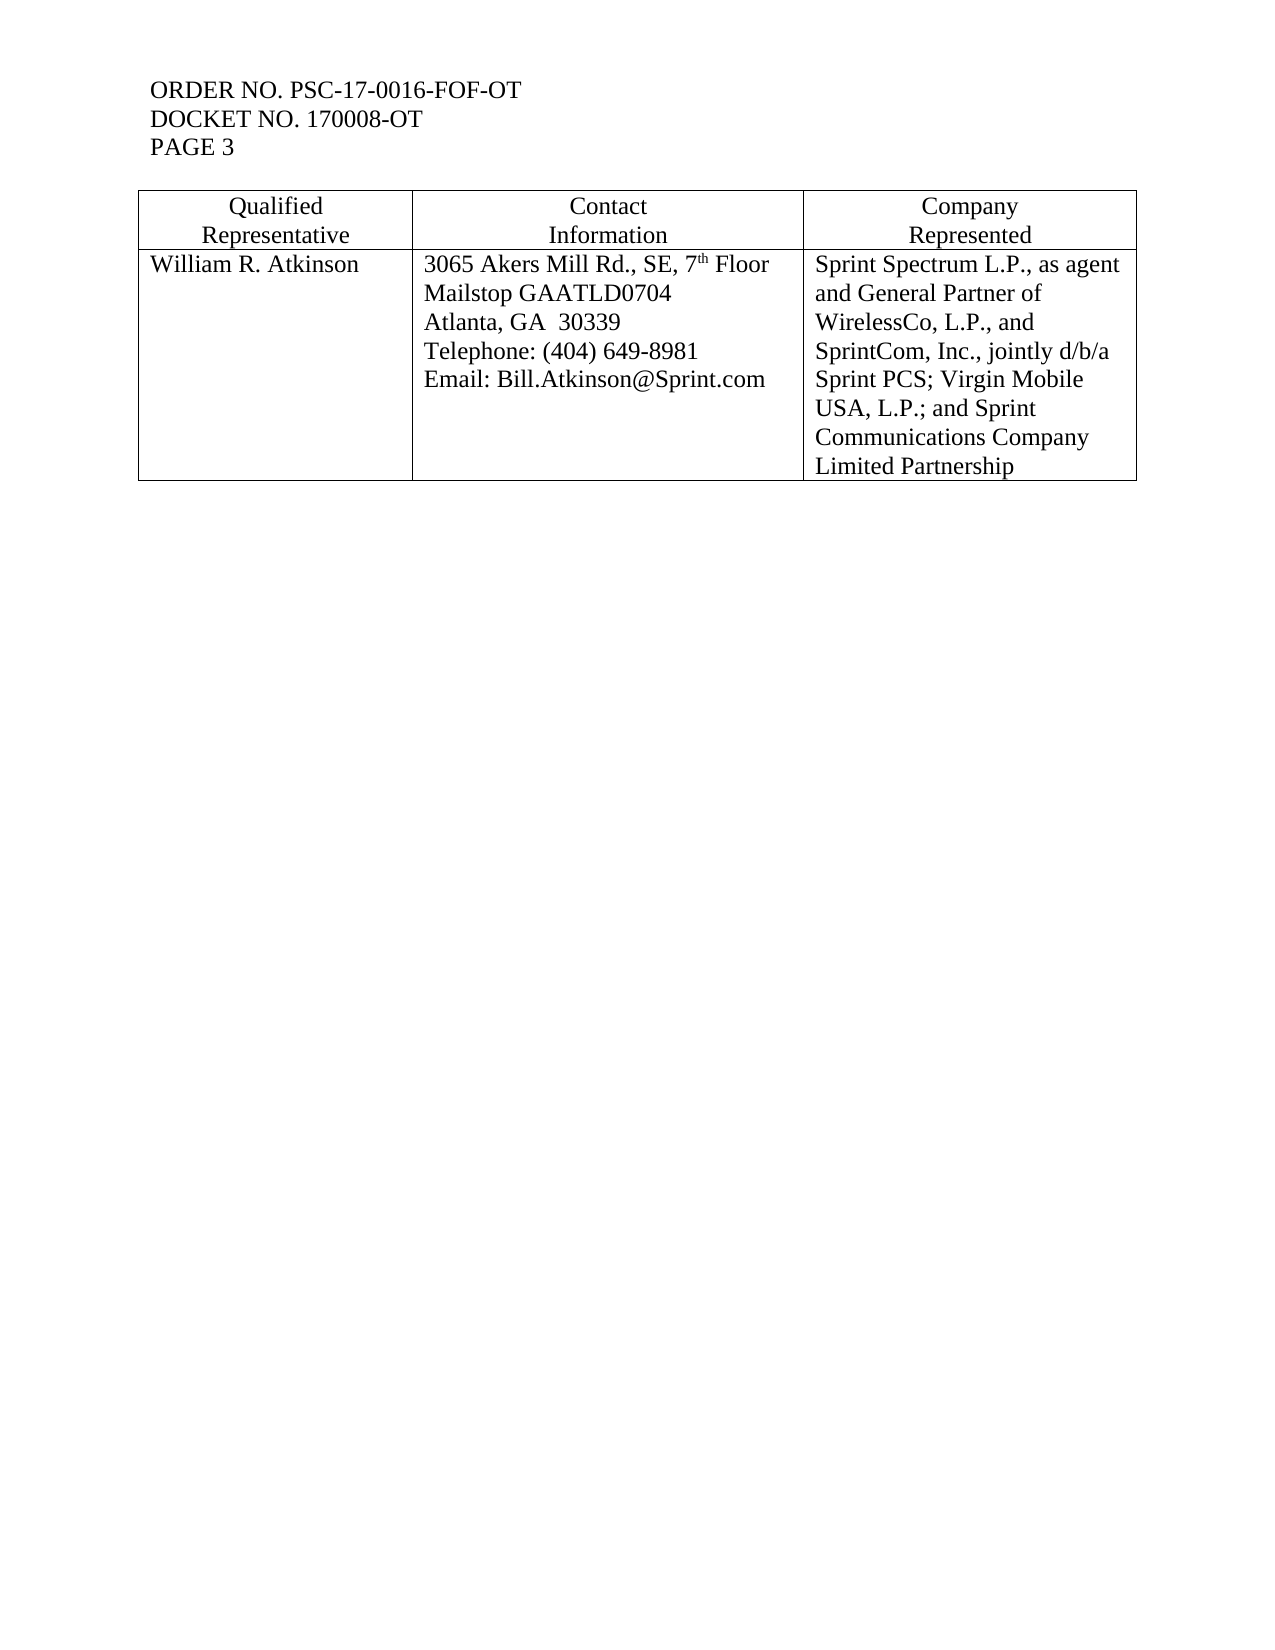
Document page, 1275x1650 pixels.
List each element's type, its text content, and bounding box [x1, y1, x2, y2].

table_header Company Represented [804, 191, 1136, 248]
table_header Contact Information [413, 191, 803, 248]
table_cell 3065 Akers Mill Rd., SE, 7th Floor Mailstop GAATLD0704 Atlanta, GA 30339 Telephone: (404) 649-8981 Email: Bill.Atkinson@Sprint.com [413, 250, 803, 479]
table_cell Sprint Spectrum L.P., as agent and General Partner of WirelessCo, L.P., and SprintCom, Inc., jointly d/b/a Sprint PCS; Virgin Mobile USA, L.P.; and Sprint Communications Company Limited Partnership [804, 250, 1136, 479]
table_header Qualified Representative [139, 191, 412, 248]
table_cell William R. Atkinson [139, 250, 412, 479]
